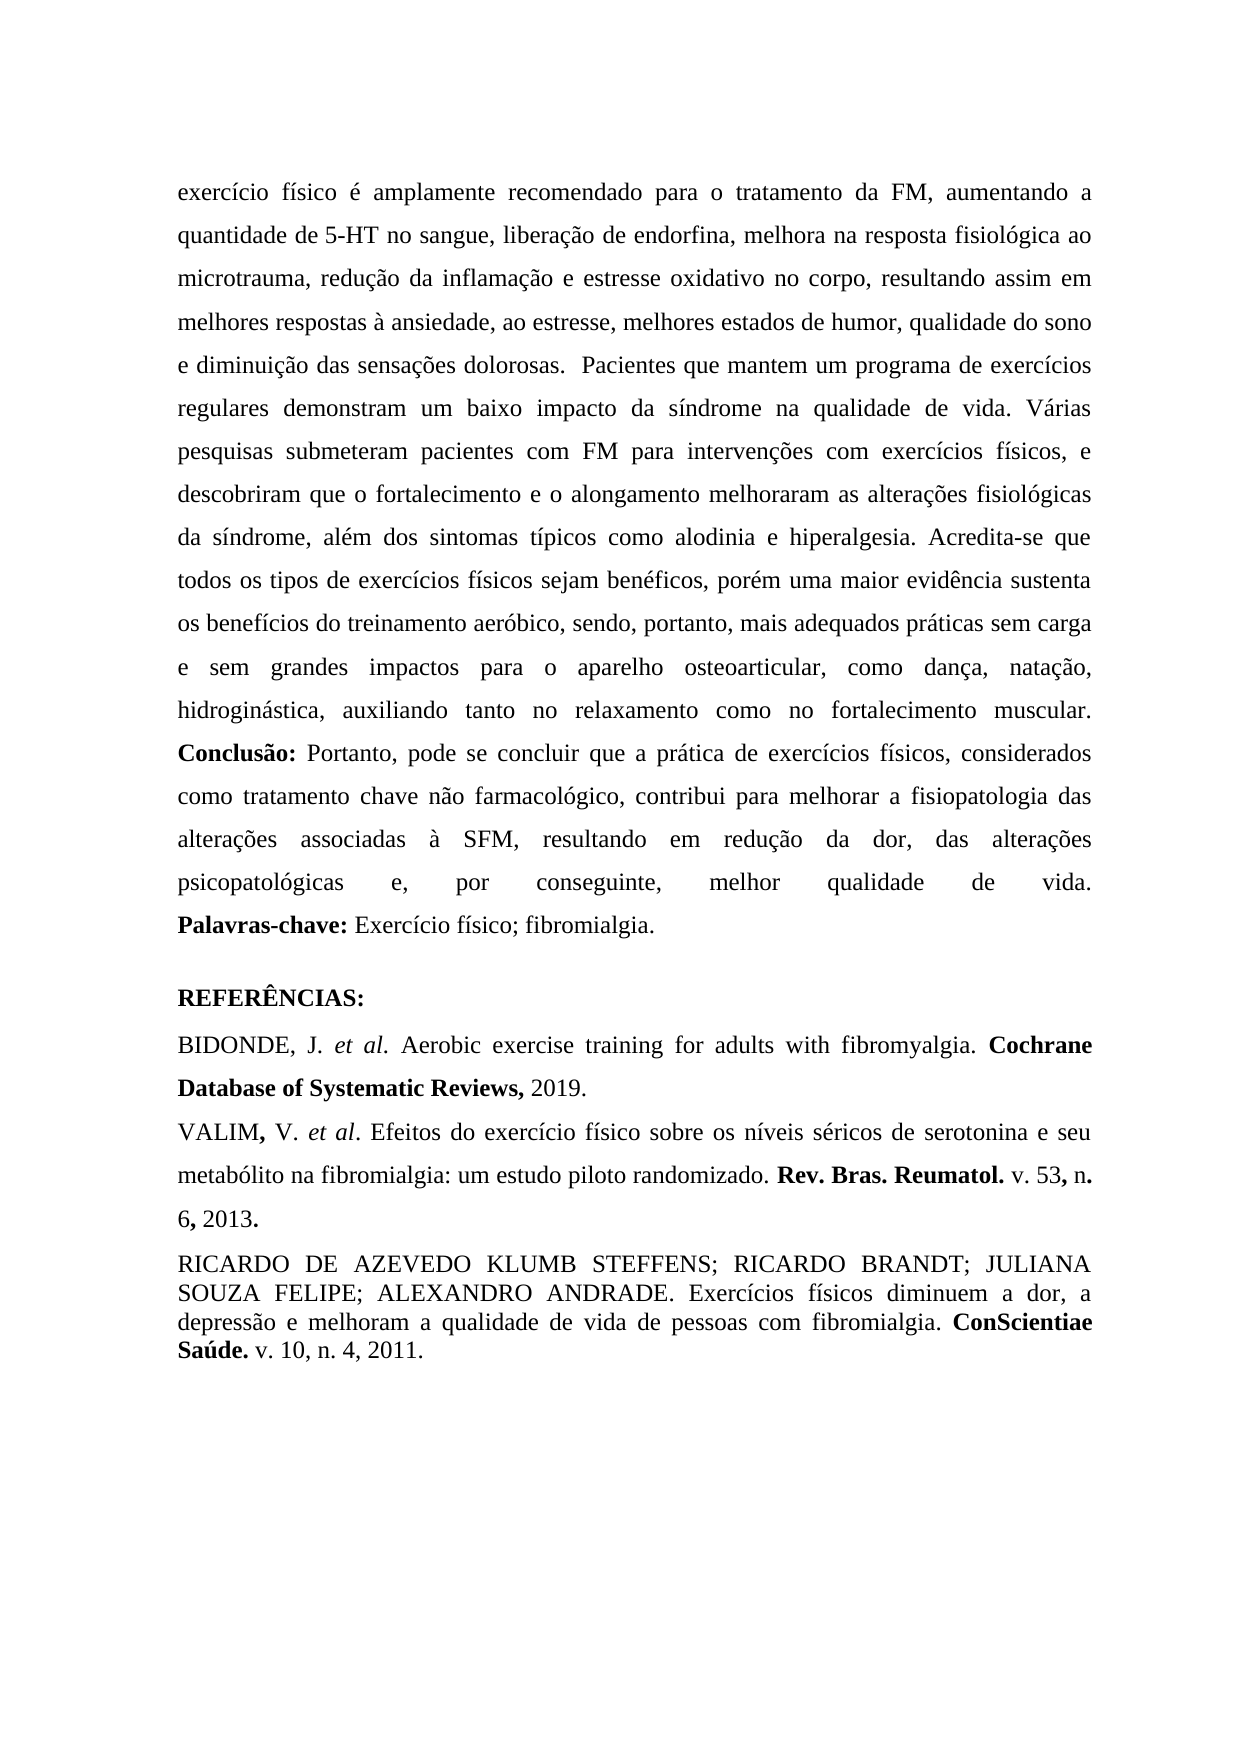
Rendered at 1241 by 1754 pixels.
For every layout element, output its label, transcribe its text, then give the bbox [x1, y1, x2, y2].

text BIDONDE, J. et al. Aerobic exercise training for adults with fibromyalgia. Cochrane Database of Systematic Reviews, 2019. [177, 1030, 1092, 1102]
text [177, 177, 1092, 939]
subtitle RICARDO DE AZEVEDO KLUMB STEFFENS; RICARDO BRANDT; JULIANA SOUZA FELIPE; ALEXANDRO ANDRADE. Exercícios físicos diminuem a dor, a depressão e melhoram a qualidade de vida de pessoas com fibromialgia. ConScientiae Saúde. v. 10, n. 4, 2011. [177, 1249, 1092, 1364]
text VALIM, V. et al. Efeitos do exercício físico sobre os níveis séricos de serotonina e seu metabólito na fibromialgia: um estudo piloto randomizado. Rev. Bras. Reumatol. v. 53, n. 6, 2013. [177, 1117, 1092, 1234]
text REFERÊNCIAS: [177, 983, 1092, 1011]
